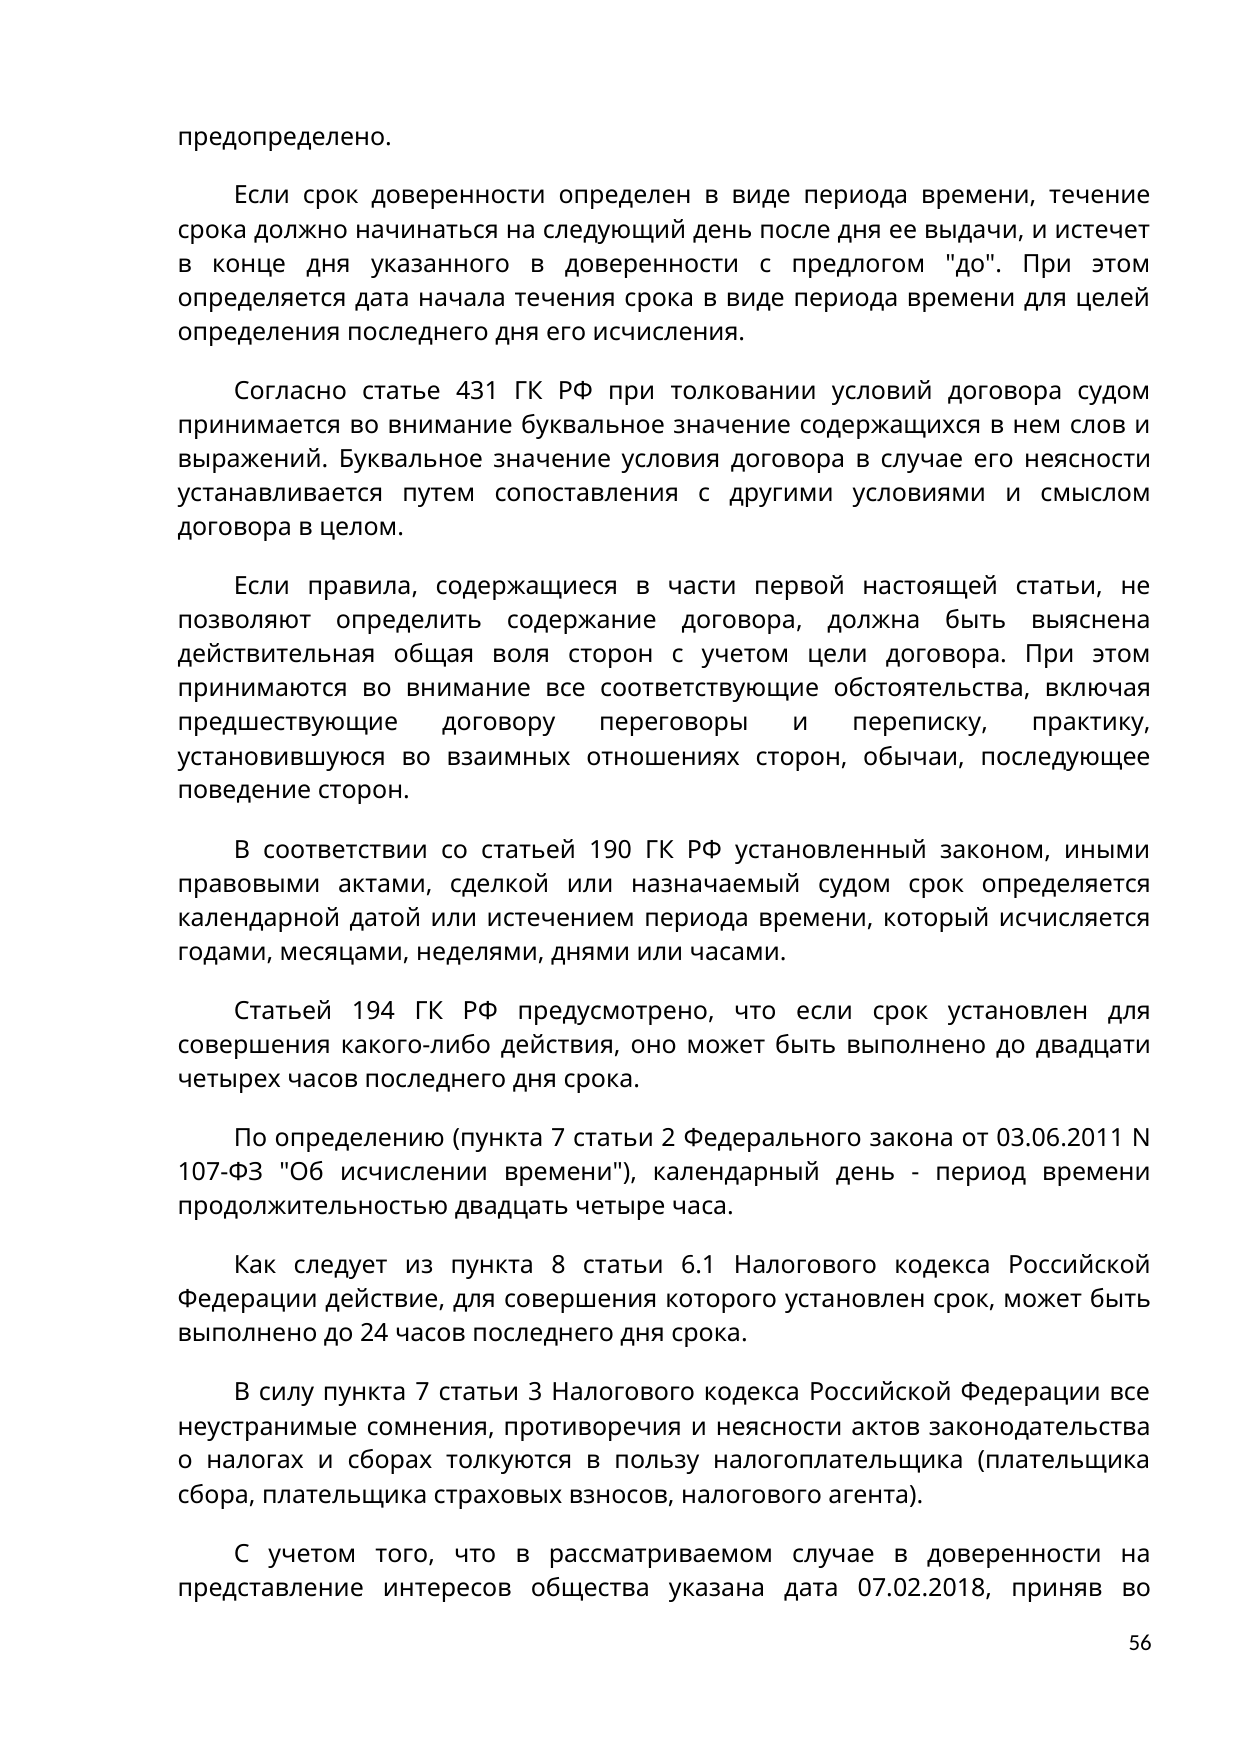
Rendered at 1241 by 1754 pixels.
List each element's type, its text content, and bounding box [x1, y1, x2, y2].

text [177, 1535, 1152, 1603]
text Как следует из пункта 8 статьи 6.1 Налогового кодекса Российской Федерации действие, для совершения которого установлен срок, может быть выполнено до 24 часов последнего дня срока. [177, 1247, 1152, 1349]
text Если правила, содержащиеся в части первой настоящей статьи, не позволяют определить содержание договора, должна быть выяснена действительная общая воля сторон с учетом цели договора. При этом принимаются во внимание все соответствующие обстоятельства, включая предшествующие договору переговоры и переписку, практику, установившуюся во взаимных отношениях сторон, обычаи, последующее поведение сторон. [177, 568, 1152, 806]
text В соответствии со статьей 190 ГК РФ установленный законом, иными правовыми актами, сделкой или назначаемый судом срок определяется календарной датой или истечением периода времени, который исчисляется годами, месяцами, неделями, днями или часами. [177, 831, 1152, 967]
text Статьей 194 ГК РФ предусмотрено, что если срок установлен для совершения какого-либо действия, оно может быть выполнено до двадцати четырех часов последнего дня срока. [177, 992, 1152, 1095]
text В силу пункта 7 статьи 3 Налогового кодекса Российской Федерации все неустранимые сомнения, противоречия и неясности актов законодательства о налогах и сборах толкуются в пользу налогоплательщика (плательщика сбора, плательщика страховых взносов, налогового агента). [177, 1374, 1152, 1510]
text Согласно статье 431 ГК РФ при толковании условий договора судом принимается во внимание буквальное значение содержащихся в нем слов и выражений. Буквальное значение условия договора в случае его неясности устанавливается путем сопоставления с другими условиями и смыслом договора в целом. [177, 372, 1152, 543]
text По определению (пункта 7 статьи 2 Федерального закона от 03.06.2011 N 107-ФЗ "Об исчислении времени"), календарный день - период времени продолжительностью двадцать четыре часа. [177, 1120, 1152, 1222]
text Если срок доверенности определен в виде периода времени, течение срока должно начинаться на следующий день после дня ее выдачи, и истечет в конце дня указанного в доверенности с предлогом "до". При этом определяется дата начала течения срока в виде периода времени для целей определения последнего дня его исчисления. [177, 177, 1152, 347]
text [177, 118, 1152, 152]
